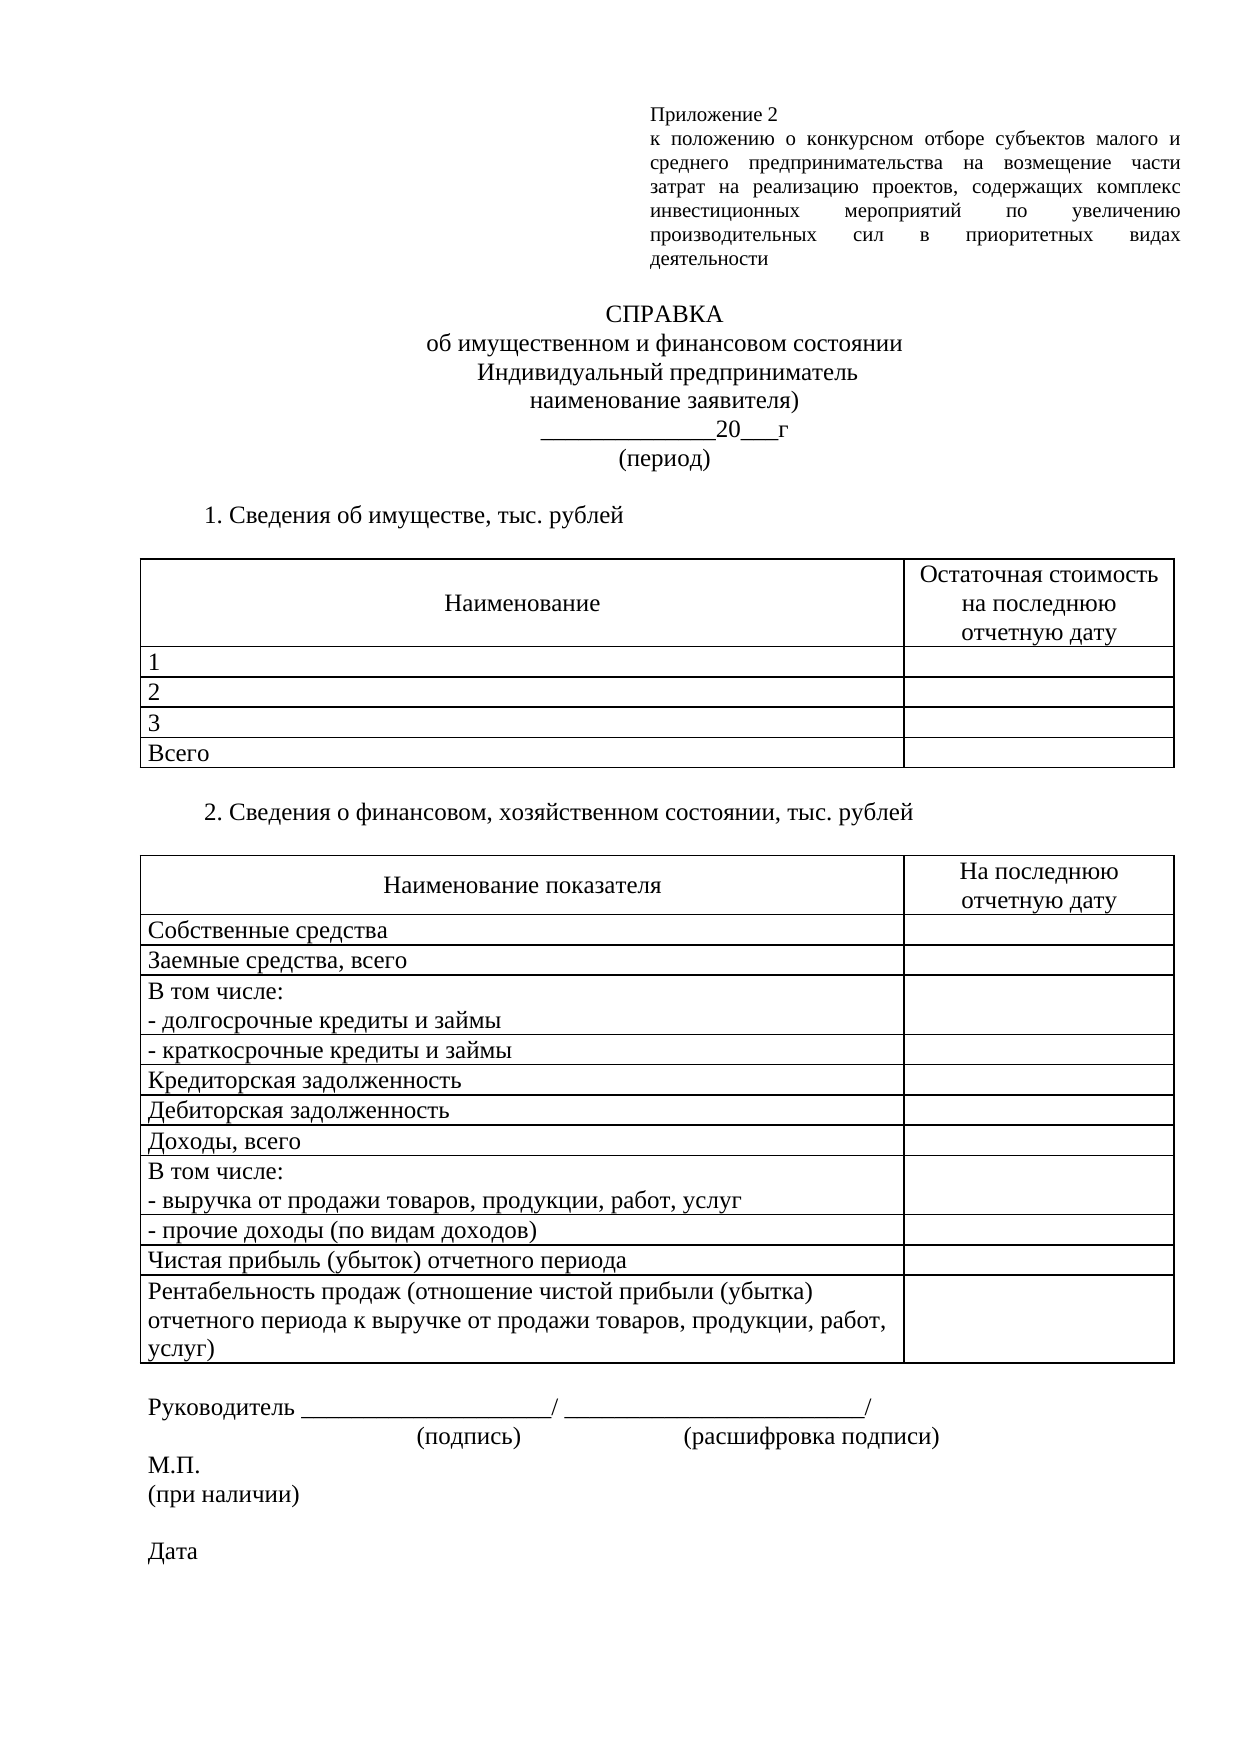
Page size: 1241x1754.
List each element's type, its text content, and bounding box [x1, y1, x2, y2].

text наименование заявителя) [148, 385, 1181, 414]
text 1. Сведения об имуществе, тыс. рублей [148, 500, 1181, 529]
text Руководитель ____________________/ ________________________/ [148, 1392, 1181, 1421]
table_header Наименование показателя [141, 856, 903, 914]
table_cell [905, 976, 1173, 1033]
table_cell В том числе: - выручка от продажи товаров, продукции, работ, услуг [141, 1156, 903, 1214]
table_cell [905, 1276, 1173, 1362]
table_cell [905, 1156, 1173, 1214]
text Приложение 2 [650, 102, 1181, 126]
text ______________20___г [148, 414, 1181, 443]
table_cell Заемные средства, всего [141, 946, 903, 974]
table_header Остаточная стоимость на последнюю отчетную дату [905, 560, 1173, 646]
table_cell [905, 708, 1173, 737]
text (подпись) (расшифровка подписи) [148, 1421, 1181, 1450]
table_cell Рентабельность продаж (отношение чистой прибыли (убытка) отчетного периода к выручке от продажи товаров, продукции, работ, услуг) [141, 1276, 903, 1362]
table_cell Дебиторская задолженность [141, 1096, 903, 1124]
table_cell [905, 1035, 1173, 1064]
table_cell 2 [141, 678, 903, 706]
text Дата [148, 1536, 1181, 1565]
text СПРАВКА [148, 299, 1181, 328]
text (период) [148, 443, 1181, 472]
table_cell Собственные средства [141, 915, 903, 944]
text об имущественном и финансовом состоянии [148, 328, 1181, 357]
table_cell 3 [141, 708, 903, 737]
text к положению о конкурсном отборе субъектов малого и среднего предпринимательства на возмещение части затрат на реализацию проектов, содержащих комплекс инвестиционных мероприятий по увеличению производительных сил в приоритетных видах деятельности [650, 126, 1181, 270]
table_cell [905, 1096, 1173, 1124]
table_cell [905, 1065, 1173, 1094]
table_cell - прочие доходы (по видам доходов) [141, 1215, 903, 1244]
table_cell [905, 647, 1173, 676]
table_cell 1 [141, 647, 903, 676]
text (при наличии) [148, 1479, 1181, 1507]
text 2. Сведения о финансовом, хозяйственном состоянии, тыс. рублей [148, 797, 1181, 826]
text М.П. [148, 1450, 1181, 1479]
table_cell [905, 1215, 1173, 1244]
table_cell [905, 1246, 1173, 1274]
table_cell Кредиторская задолженность [141, 1065, 903, 1094]
table_cell [905, 678, 1173, 706]
table_header На последнюю отчетную дату [905, 856, 1173, 914]
table_cell Всего [141, 738, 903, 767]
table_cell [905, 946, 1173, 974]
table_cell [905, 915, 1173, 944]
table_cell - краткосрочные кредиты и займы [141, 1035, 903, 1064]
table_cell Чистая прибыль (убыток) отчетного периода [141, 1246, 903, 1274]
table_cell Доходы, всего [141, 1126, 903, 1155]
table_header Наименование [141, 560, 903, 646]
table_cell [905, 1126, 1173, 1155]
text Индивидуальный предприниматель [148, 357, 1181, 385]
table_cell [905, 738, 1173, 767]
table_cell В том числе: - долгосрочные кредиты и займы [141, 976, 903, 1033]
